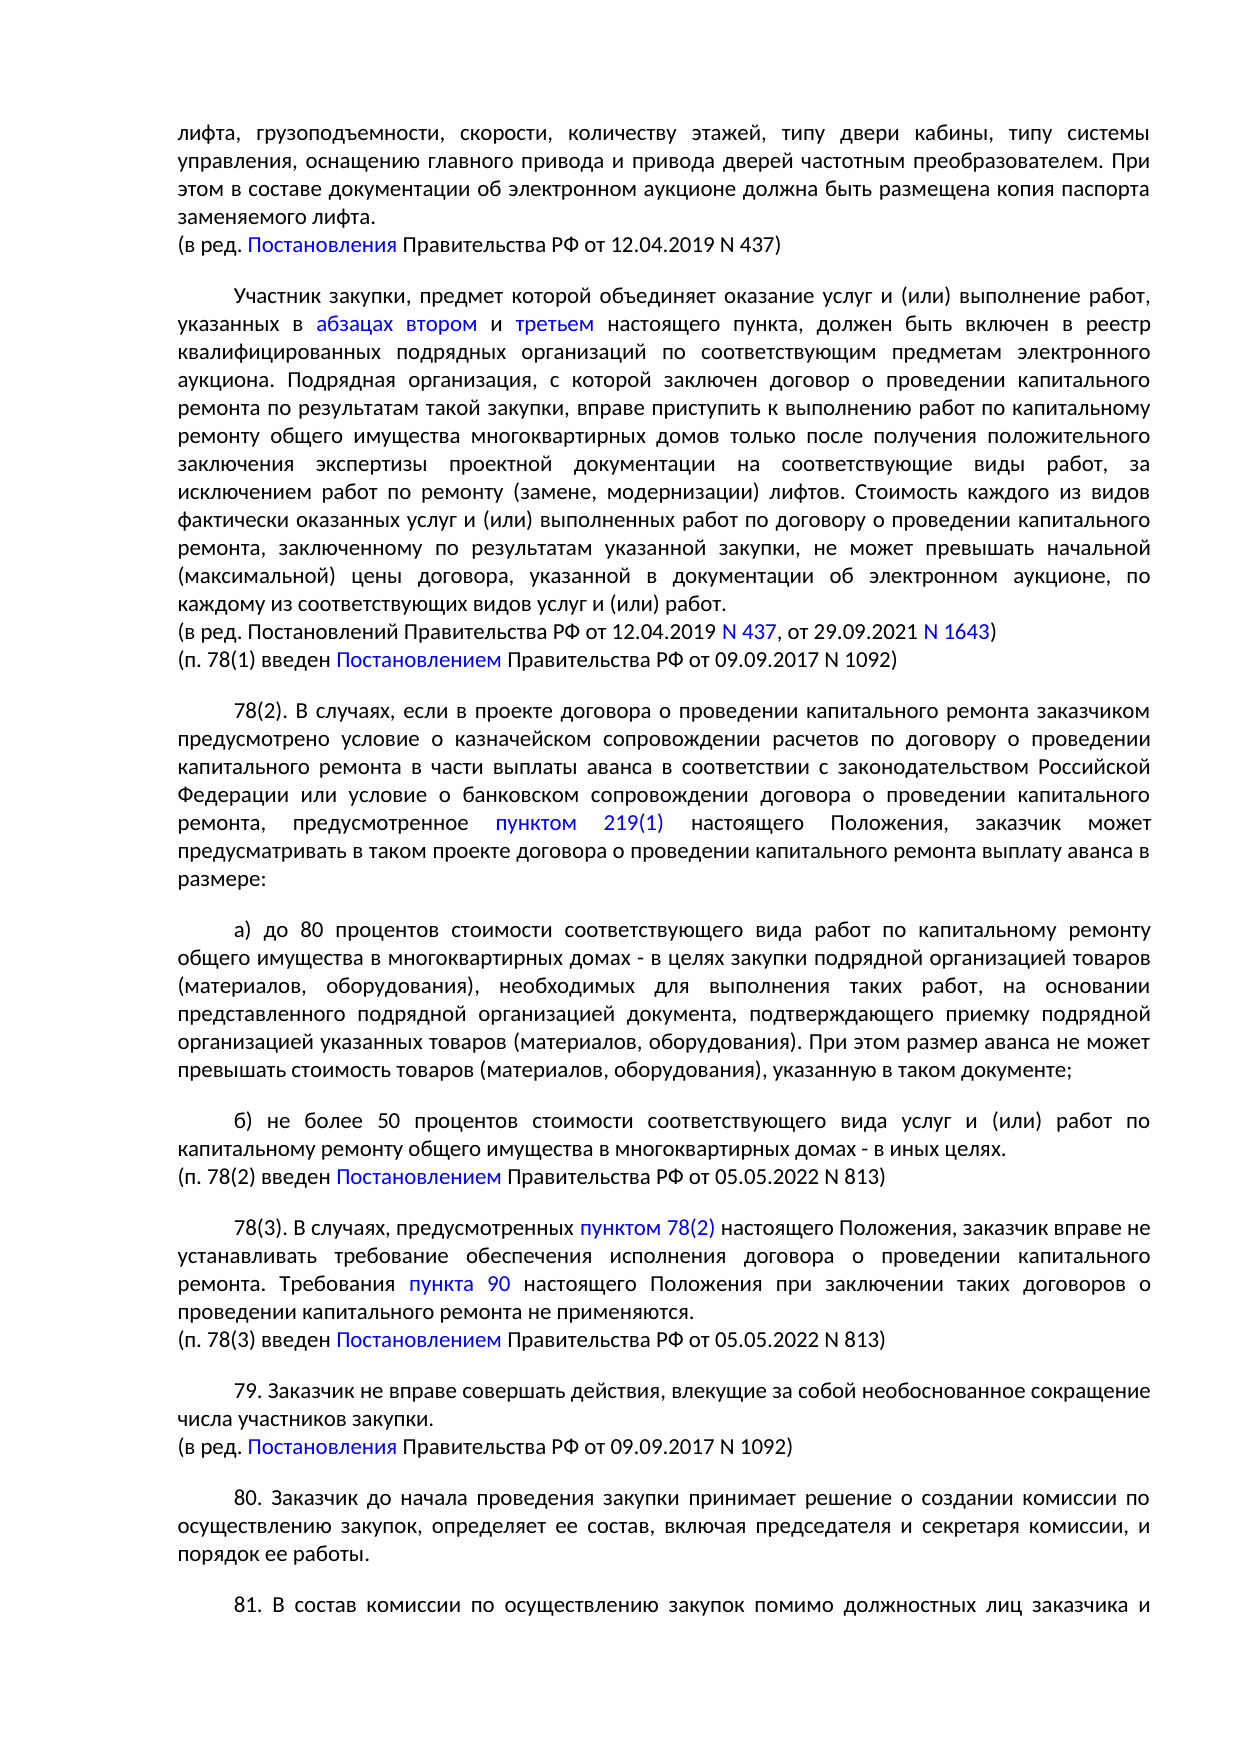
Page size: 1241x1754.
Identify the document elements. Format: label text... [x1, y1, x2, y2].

text (в ред. Постановления Правительства РФ от 12.04.2019 N 437) [177, 230, 1152, 258]
text (п. 78(3) введен Постановлением Правительства РФ от 05.05.2022 N 813) [177, 1326, 1152, 1353]
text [177, 1590, 1152, 1618]
text (в ред. Постановлений Правительства РФ от 12.04.2019 N 437, от 29.09.2021 N 1643) [177, 617, 1152, 645]
text (в ред. Постановления Правительства РФ от 09.09.2017 N 1092) [177, 1432, 1152, 1461]
text б) не более 50 процентов стоимости соответствующего вида услуг и (или) работ по капитальному ремонту общего имущества в многоквартирных домах - в иных целях. [177, 1106, 1152, 1162]
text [177, 118, 1152, 230]
text Участник закупки, предмет которой объединяет оказание услуг и (или) выполнение работ, указанных в абзацах втором и третьем настоящего пункта, должен быть включен в реестр квалифицированных подрядных организаций по соответствующим предметам электронного аукциона. Подрядная организация, с которой заключен договор о проведении капитального ремонта по результатам такой закупки, вправе приступить к выполнению работ по капитальному ремонту общего имущества многоквартирных домов только после получения положительного заключения экспертизы проектной документации на соответствующие виды работ, за исключением работ по ремонту (замене, модернизации) лифтов. Стоимость каждого из видов фактически оказанных услуг и (или) выполненных работ по договору о проведении капитального ремонта, заключенному по результатам указанной закупки, не может превышать начальной (максимальной) цены договора, указанной в документации об электронном аукционе, по каждому из соответствующих видов услуг и (или) работ. [177, 281, 1152, 617]
text (п. 78(1) введен Постановлением Правительства РФ от 09.09.2017 N 1092) [177, 645, 1152, 673]
text 78(2). В случаях, если в проекте договора о проведении капитального ремонта заказчиком предусмотрено условие о казначейском сопровождении расчетов по договору о проведении капитального ремонта в части выплаты аванса в соответствии с законодательством Российской Федерации или условие о банковском сопровождении договора о проведении капитального ремонта, предусмотренное пунктом 219(1) настоящего Положения, заказчик может предусматривать в таком проекте договора о проведении капитального ремонта выплату аванса в размере: [177, 696, 1152, 892]
text (п. 78(2) введен Постановлением Правительства РФ от 05.05.2022 N 813) [177, 1162, 1152, 1191]
text 80. Заказчик до начала проведения закупки принимает решение о создании комиссии по осуществлению закупок, определяет ее состав, включая председателя и секретаря комиссии, и порядок ее работы. [177, 1483, 1152, 1567]
text 78(3). В случаях, предусмотренных пунктом 78(2) настоящего Положения, заказчик вправе не устанавливать требование обеспечения исполнения договора о проведении капитального ремонта. Требования пункта 90 настоящего Положения при заключении таких договоров о проведении капитального ремонта не применяются. [177, 1213, 1152, 1326]
text а) до 80 процентов стоимости соответствующего вида работ по капитальному ремонту общего имущества в многоквартирных домах - в целях закупки подрядной организацией товаров (материалов, оборудования), необходимых для выполнения таких работ, на основании представленного подрядной организацией документа, подтверждающего приемку подрядной организацией указанных товаров (материалов, оборудования). При этом размер аванса не может превышать стоимость товаров (материалов, оборудования), указанную в таком документе; [177, 915, 1152, 1083]
text 79. Заказчик не вправе совершать действия, влекущие за собой необоснованное сокращение числа участников закупки. [177, 1376, 1152, 1432]
